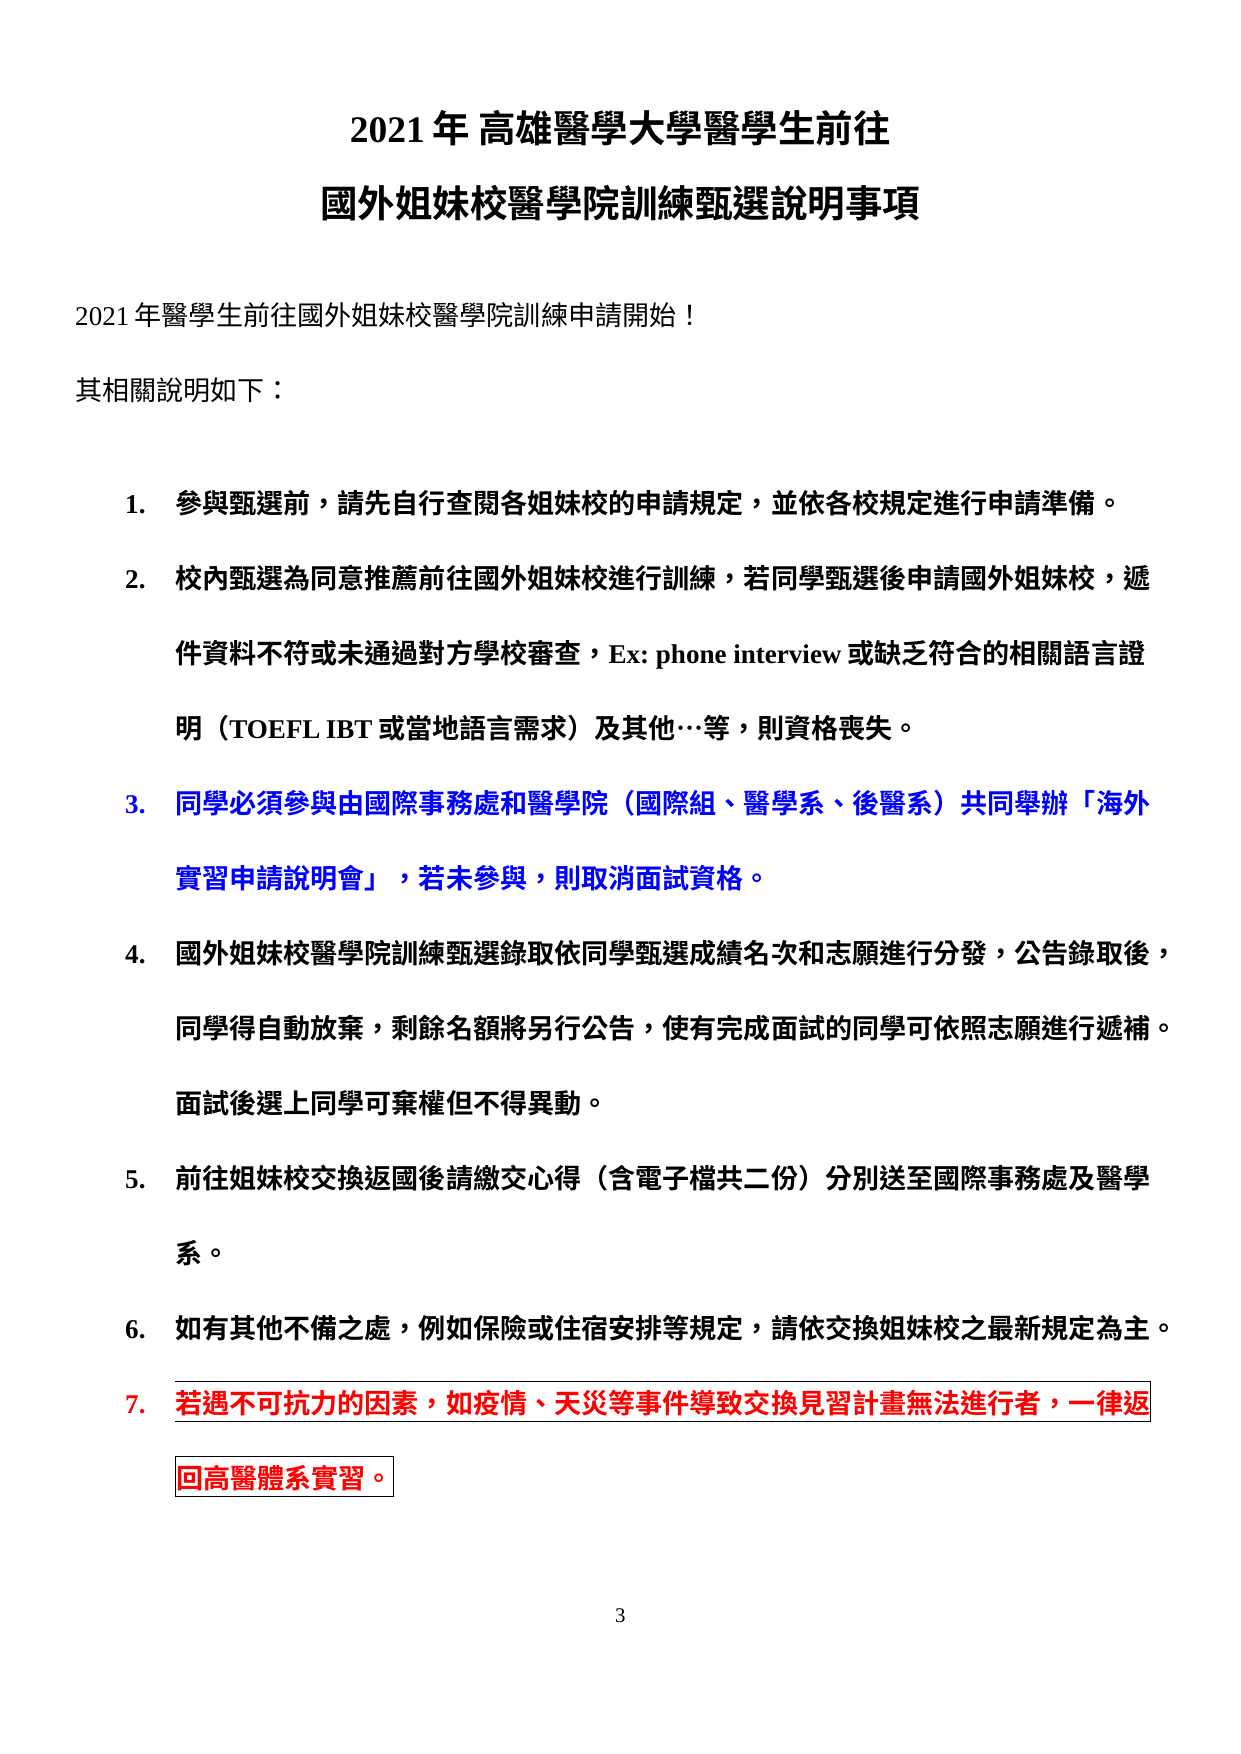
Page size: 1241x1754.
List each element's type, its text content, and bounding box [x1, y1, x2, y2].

text 2021年醫學生前往國外姐妹校醫學院訓練申請開始！ [75, 276, 1165, 351]
text 其相關說明如下： [75, 351, 1165, 426]
list 同學必須參與由國際事務處和醫學院（國際組、醫學系、後醫系）共同舉辦「海外實習申請說明會」，若未參與，則取消面試資格。 [125, 764, 1165, 914]
list 前往姐妹校交換返國後請繳交心得（含電子檔共二份）分別送至國際事務處及醫學系。 [125, 1139, 1165, 1289]
list 國外姐妹校醫學院訓練甄選錄取依同學甄選成績名次和志願進行分發，公告錄取後，同學得自動放棄，剩餘名額將另行公告，使有完成面試的同學可依照志願進行遞補。面試後選上同學可棄權但不得異動。 [125, 914, 1165, 1139]
text 2021年 高雄醫學大學醫學生前往 [75, 89, 1165, 164]
list 若遇不可抗力的因素，如疫情、天災等事件導致交換見習計畫無法進行者，一律返回高醫體系實習。 [125, 1364, 1165, 1514]
list 參與甄選前，請先自行查閱各姐妹校的申請規定，並依各校規定進行申請準備。 [125, 464, 1165, 539]
list 校內甄選為同意推薦前往國外姐妹校進行訓練，若同學甄選後申請國外姐妹校，遞件資料不符或未通過對方學校審查，Ex: phone interview或缺乏符合的相關語言證明（TOEFL IBT或當地語言需求）及其他…等，則資格喪失。 [125, 539, 1165, 764]
text 國外姐妹校醫學院訓練甄選說明事項 [75, 164, 1165, 239]
list 如有其他不備之處，例如保險或住宿安排等規定，請依交換姐妹校之最新規定為主。 [125, 1289, 1165, 1364]
